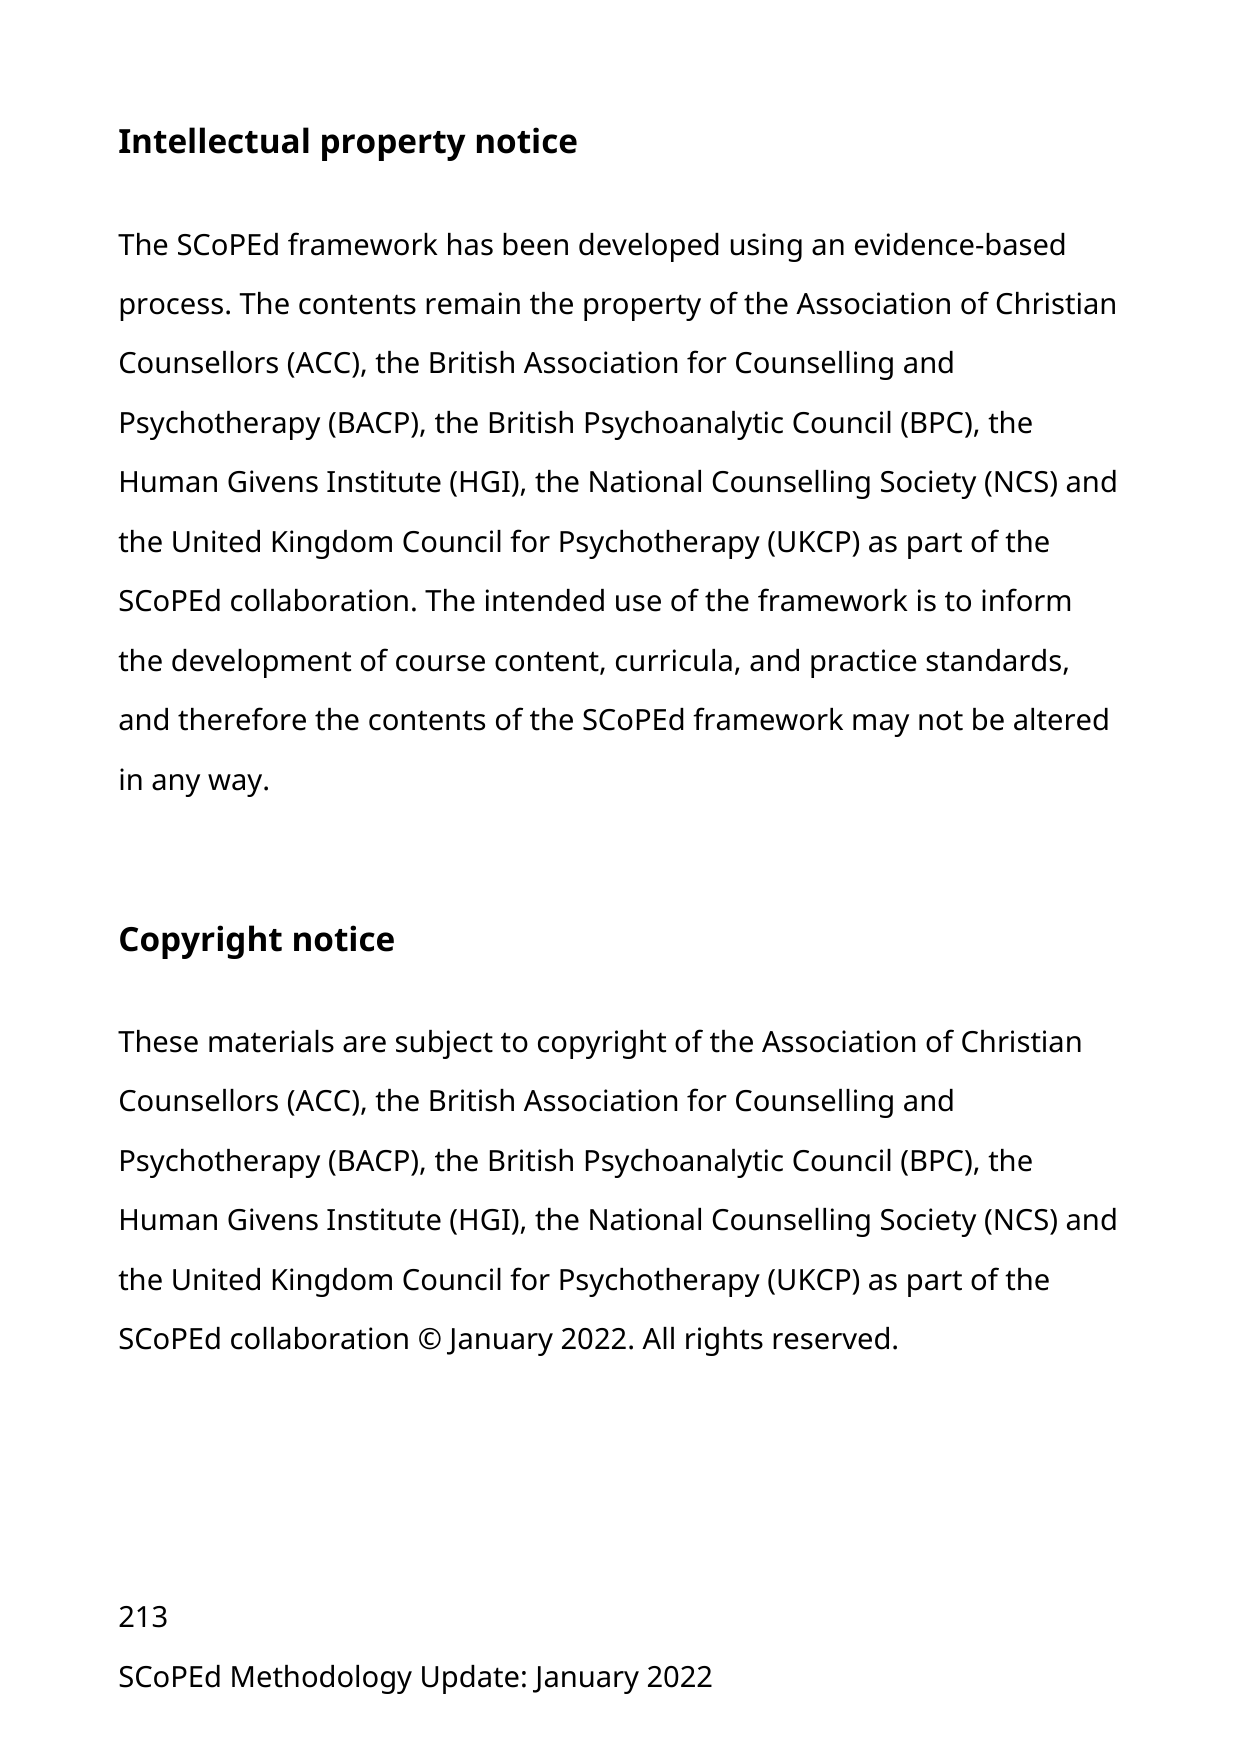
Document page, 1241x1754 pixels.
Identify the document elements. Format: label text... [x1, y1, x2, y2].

text These materials are subject to copyright of the Association of Christian Counsellors (ACC), the British Association for Counselling and Psychotherapy (BACP), the British Psychoanalytic Council (BPC), the Human Givens Institute (HGI), the National Counselling Society (NCS) and the United Kingdom Council for Psychotherapy (UKCP) as part of the SCoPEd collaboration © January 2022. All rights reserved. [118, 1021, 1122, 1358]
subtitle Intellectual property notice [118, 118, 1122, 163]
subtitle Copyright notice [118, 916, 1122, 961]
text The SCoPEd framework has been developed using an evidence-based process. The contents remain the property of the Association of Christian Counsellors (ACC), the British Association for Counselling and Psychotherapy (BACP), the British Psychoanalytic Council (BPC), the Human Givens Institute (HGI), the National Counselling Society (NCS) and the United Kingdom Council for Psychotherapy (UKCP) as part of the SCoPEd collaboration. The intended use of the framework is to inform the development of course content, curricula, and practice standards, and therefore the contents of the SCoPEd framework may not be altered in any way. [118, 224, 1122, 858]
